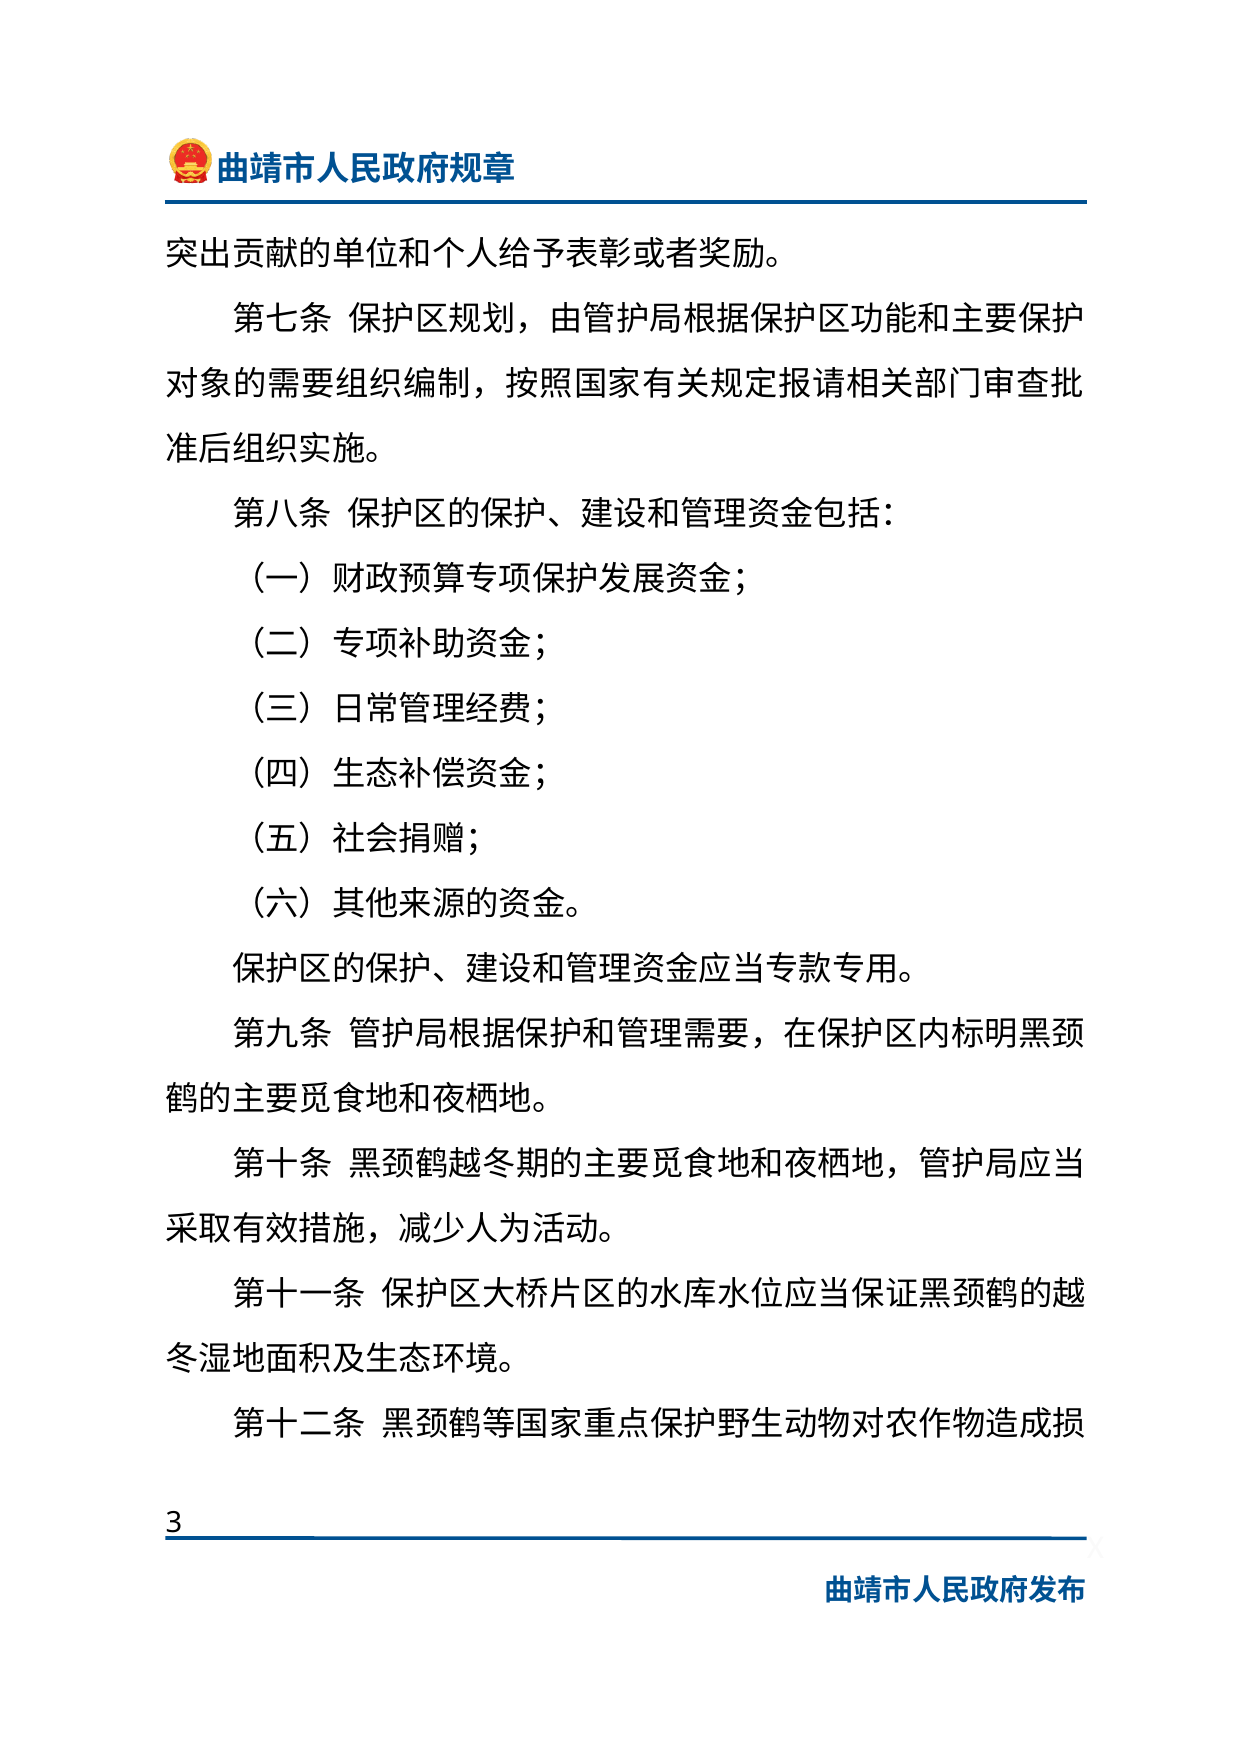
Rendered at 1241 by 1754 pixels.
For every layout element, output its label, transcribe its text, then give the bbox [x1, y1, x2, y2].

text 第十二条 黑颈鹤等国家重点保护野生动物对农作物造成损害的，依法予以补偿。 [165, 1389, 1087, 1454]
text （三）日常管理经费； [165, 674, 1087, 739]
text 第八条 保护区的保护、建设和管理资金包括： [165, 479, 1087, 544]
text 第十条 黑颈鹤越冬期的主要觅食地和夜栖地，管护局应当采取有效措施，减少人为活动。 [165, 1129, 1087, 1259]
text 曲靖市行政区域内有关人民政府对在保护区保护工作中有突出贡献的单位和个人给予表彰或者奖励。 [165, 219, 1087, 284]
text （四）生态补偿资金； [165, 739, 1087, 804]
text 第十一条 保护区大桥片区的水库水位应当保证黑颈鹤的越冬湿地面积及生态环境。 [165, 1259, 1087, 1389]
picture [165, 136, 216, 187]
text 第九条 管护局根据保护和管理需要，在保护区内标明黑颈鹤的主要觅食地和夜栖地。 [165, 999, 1087, 1129]
text 保护区的保护、建设和管理资金应当专款专用。 [165, 934, 1087, 999]
text （六）其他来源的资金。 [165, 869, 1087, 934]
text （五）社会捐赠； [165, 804, 1087, 869]
text 第七条 保护区规划，由管护局根据保护区功能和主要保护对象的需要组织编制，按照国家有关规定报请相关部门审查批准后组织实施。 [165, 284, 1087, 479]
text （一）财政预算专项保护发展资金； [165, 544, 1087, 609]
text （二）专项补助资金； [165, 609, 1087, 674]
